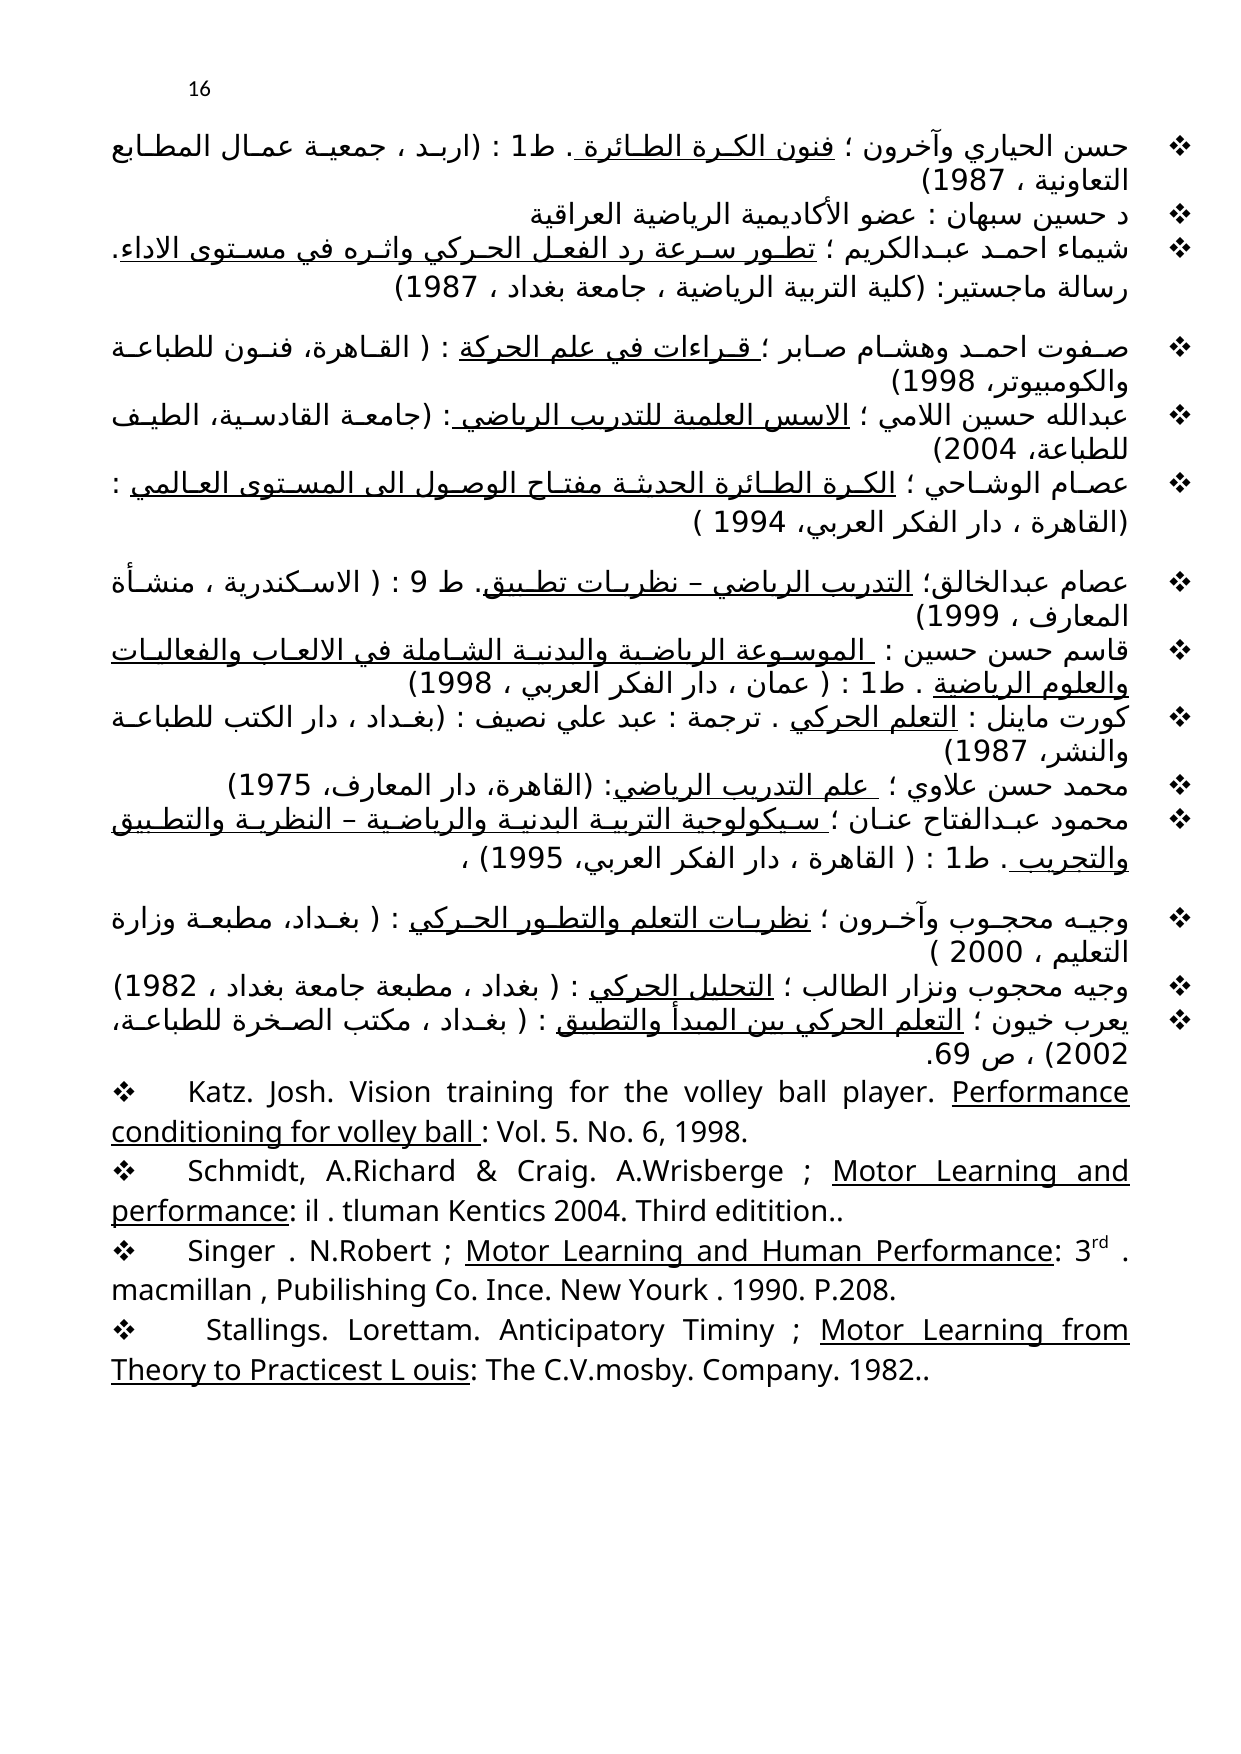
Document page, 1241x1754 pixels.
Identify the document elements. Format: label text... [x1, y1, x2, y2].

list صفوت احمد وهشام صابر ؛ قراءات في علم الحركة : ( القاهرة، فنون للطباعة والكومبيوتر، 1998) [111, 330, 1167, 398]
list قاسم حسن حسين : الموسوعة الرياضية والبدنية الشاملة في الالعاب والفعاليات والعلوم الرياضية . ط1 : ( عمان ، دار الفكر العربي ، 1998) [111, 633, 1167, 701]
list Stallings. Lorettam. Anticipatory Timiny ; Motor Learning from Theory to Practicest L ouis: The C.V.mosby. Company. 1982.. [111, 1309, 1129, 1389]
list شيماء احمد عبدالكريم ؛ تطور سرعة رد الفعل الحركي واثره في مستوى الاداء. رسالة ماجستير: (كلية التربية الرياضية ، جامعة بغداد ، 1987) [111, 232, 1167, 304]
list عبدالله حسين اللامي ؛ الاسس العلمية للتدريب الرياضي : (جامعة القادسية، الطيف للطباعة، 2004) [111, 398, 1167, 466]
list د حسين سبهان : عضو الأكاديمية الرياضية العراقية [111, 198, 1167, 232]
list محمد حسن علاوي ؛ علم التدريب الرياضي: (القاهرة، دار المعارف، 1975) [111, 769, 1167, 803]
list Schmidt, A.Richard & Craig. A.Wrisberge ; Motor Learning and performance: il . tluman Kentics 2004. Third editition.. [111, 1151, 1129, 1230]
list عصام عبدالخالق؛ التدريب الرياضي – نظريات تطبيق. ط 9 : ( الاسكندرية ، منشأة المعارف ، 1999) [111, 565, 1167, 633]
list Singer . N.Robert ; Motor Learning and Human Performance: 3rd . macmillan , Pubilishing Co. Ince. New Yourk . 1990. P.208. [111, 1230, 1129, 1309]
list وجيه محجوب وآخرون ؛ نظريات التعلم والتطور الحركي : ( بغداد، مطبعة وزارة التعليم ، 2000 ) [111, 901, 1167, 969]
list Katz. Josh. Vision training for the volley ball player. Performance conditioning for volley ball : Vol. 5. No. 6, 1998. [111, 1071, 1129, 1151]
list كورت ماينل : التعلم الحركي . ترجمة : عبد علي نصيف : (بغداد ، دار الكتب للطباعة والنشر، 1987) [111, 701, 1167, 769]
list وجيه محجوب ونزار الطالب ؛ التحليل الحركي : ( بغداد ، مطبعة جامعة بغداد ، 1982) [111, 969, 1167, 1003]
list يعرب خيون ؛ التعلم الحركي بين المبدأ والتطبيق : ( بغداد ، مكتب الصخرة للطباعة، 2002) ، ص 69. [111, 1003, 1167, 1071]
list عصام الوشاحي ؛ الكرة الطائرة الحديثة مفتاح الوصول الى المستوى العالمي : (القاهرة ، دار الفكر العربي، 1994 ) [111, 466, 1167, 539]
list حسن الحياري وآخرون ؛ فنون الكرة الطائرة . ط1 : (اربد ، جمعية عمال المطابع التعاونية ، 1987) [111, 130, 1167, 198]
list محمود عبدالفتاح عنان ؛ سيكولوجية التربية البدنية والرياضية – النظرية والتطبيق والتجريب . ط1 : ( القاهرة ، دار الفكر العربي، 1995) ، [111, 803, 1167, 876]
